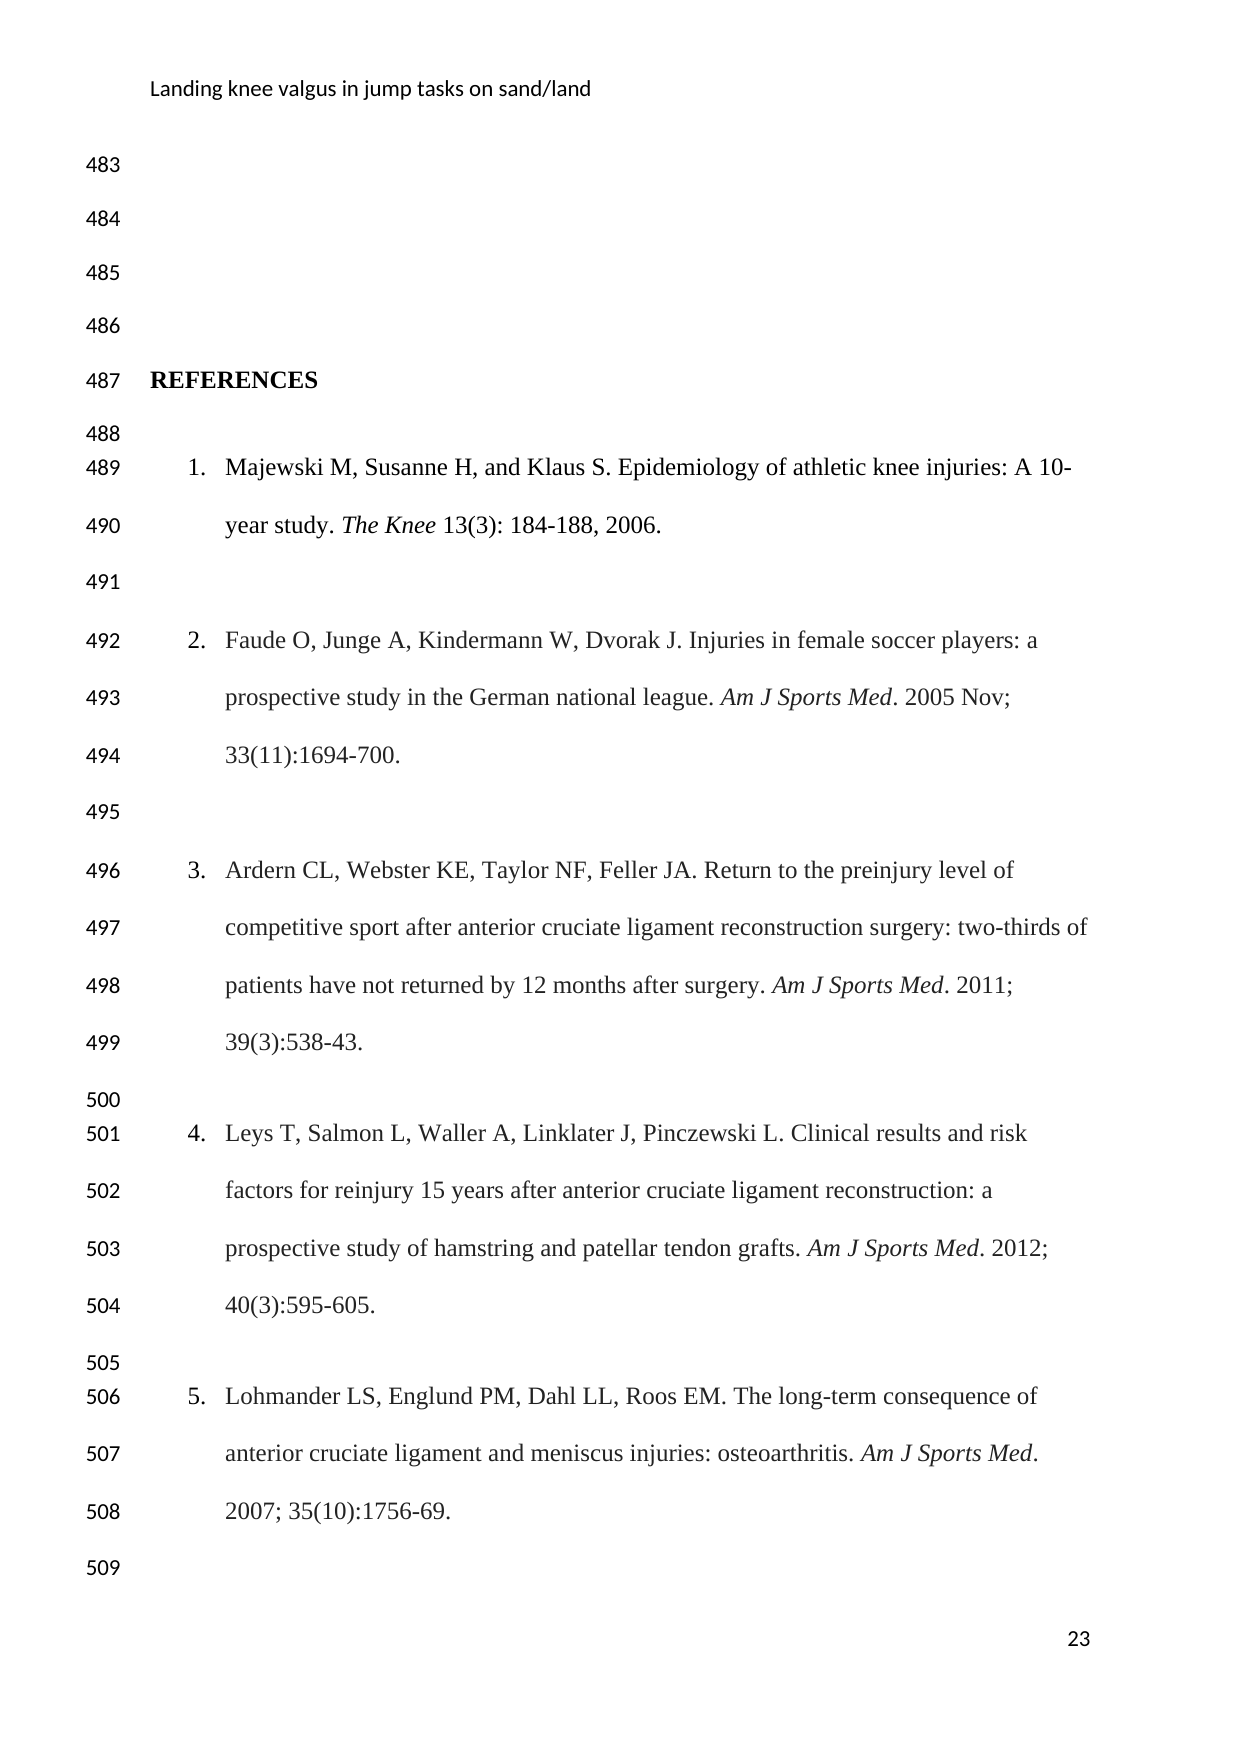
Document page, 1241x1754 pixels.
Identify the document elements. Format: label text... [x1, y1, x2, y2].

list Leys T, Salmon L, Waller A, Linklater J, Pinczewski L. Clinical results and risk factors for reinjury 15 years after anterior cruciate ligament reconstruction: a prospective study of hamstring and patellar tendon grafts. Am J Sports Med. 2012; 40(3):595-605. [187, 1118, 1090, 1319]
list Majewski M, Susanne H, and Klaus S. Epidemiology of athletic knee injuries: A 10-year study. The Knee 13(3): 184-188, 2006. [187, 452, 1090, 538]
list Ardern CL, Webster KE, Taylor NF, Feller JA. Return to the preinjury level of competitive sport after anterior cruciate ligament reconstruction surgery: two-thirds of patients have not returned by 12 months after surgery. Am J Sports Med. 2011; 39(3):538-43. [187, 855, 1090, 1056]
list Faude O, Junge A, Kindermann W, Dvorak J. Injuries in female soccer players: a prospective study in the German national league. Am J Sports Med. 2005 Nov; 33(11):1694-700. [187, 625, 1090, 768]
text REFERENCES [150, 365, 1090, 394]
list Lohmander LS, Englund PM, Dahl LL, Roos EM. The long-term consequence of anterior cruciate ligament and meniscus injuries: osteoarthritis. Am J Sports Med. 2007; 35(10):1756-69. [187, 1381, 1090, 1524]
